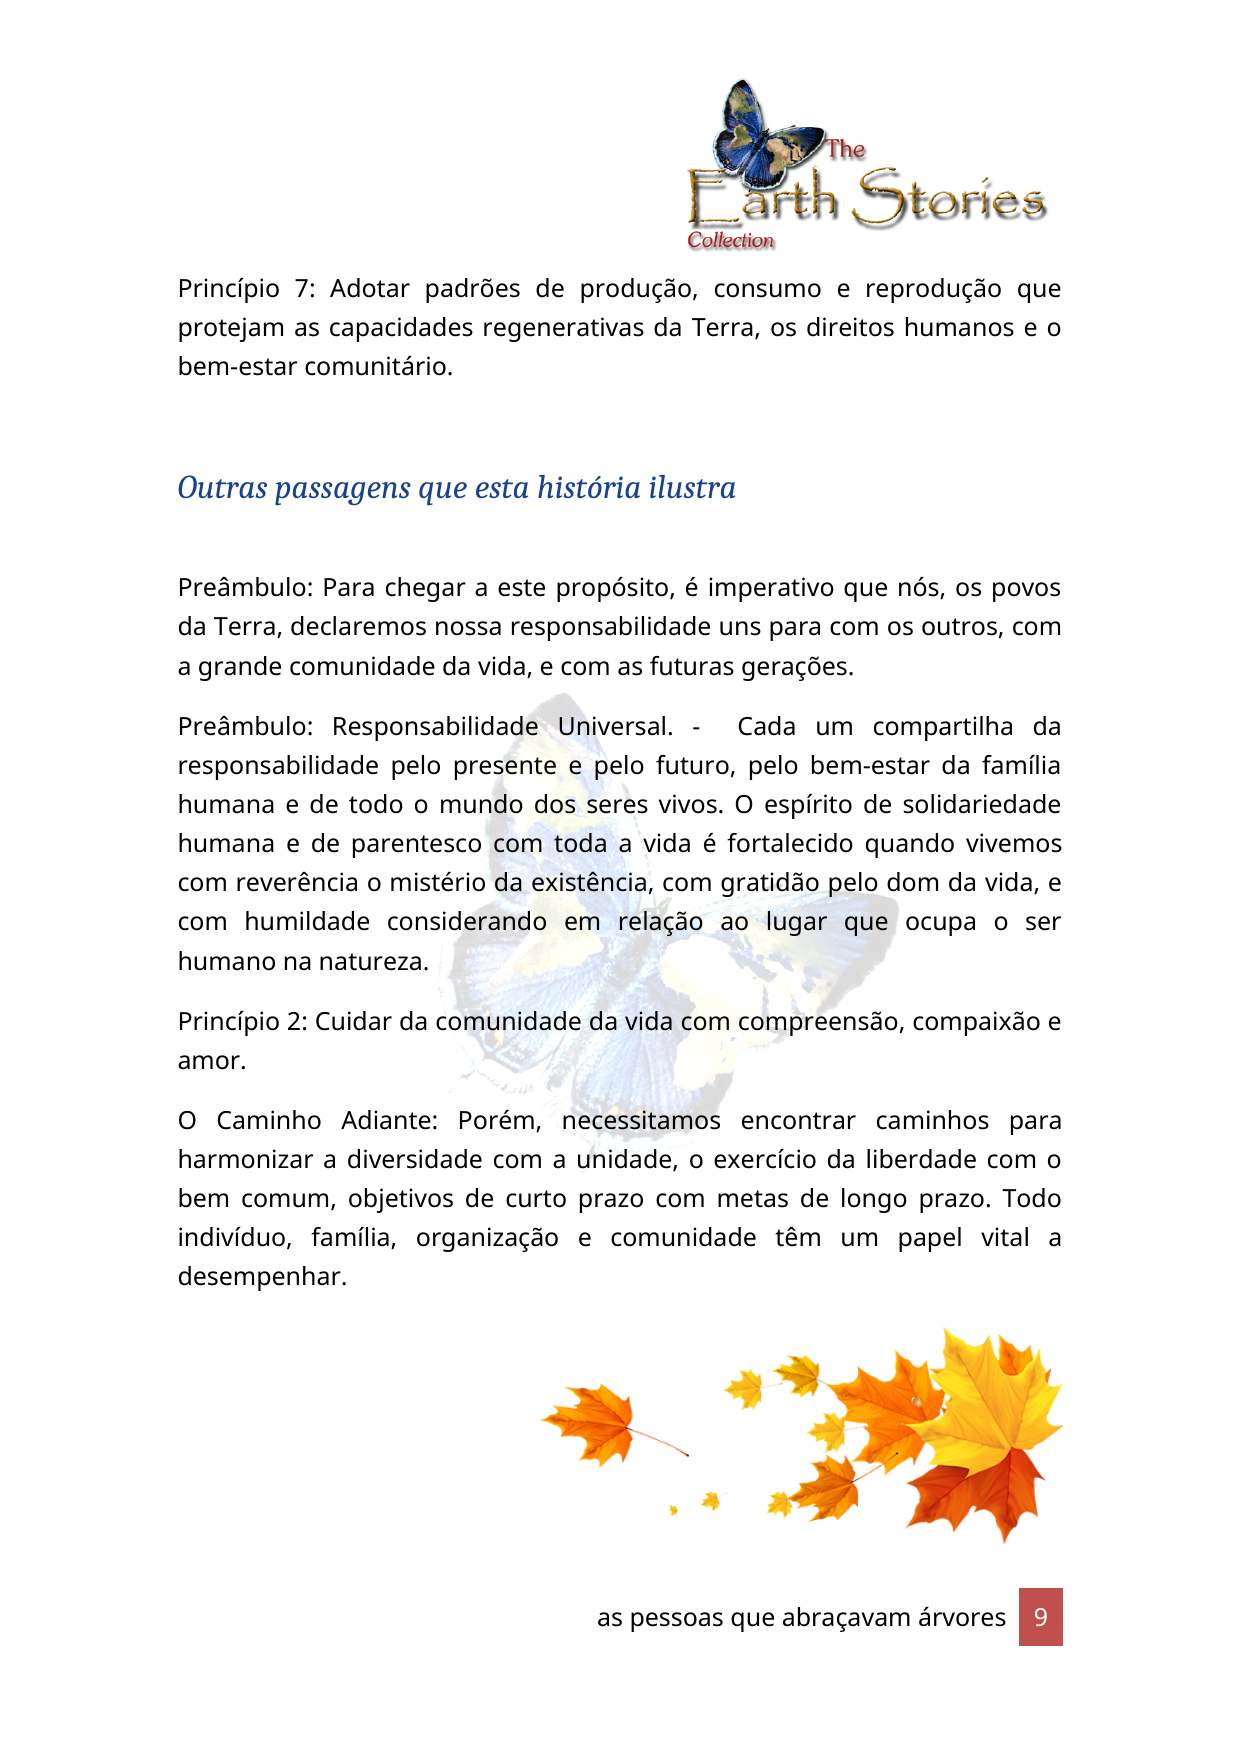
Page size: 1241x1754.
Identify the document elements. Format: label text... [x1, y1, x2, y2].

picture [677, 73, 1064, 271]
text Princípio 2: Cuidar da comunidade da vida com compreensão, compaixão e amor. [177, 1003, 1063, 1076]
text O Caminho Adiante: Porém, necessitamos encontrar caminhos para harmonizar a diversidade com a unidade, o exercício da liberdade com o bem comum, objetivos de curto prazo com metas de longo prazo. Todo indivíduo, família, organização e comunidade têm um papel vital a desempenhar. [177, 1102, 1063, 1293]
text Preâmbulo: Para chegar a este propósito, é imperativo que nós, os povos da Terra, declaremos nossa responsabilidade uns para com os outros, com a grande comunidade da vida, e com as futuras gerações. [177, 570, 1063, 682]
picture [525, 1318, 1064, 1547]
subtitle Outras passagens que esta história ilustra [177, 469, 1063, 507]
text Princípio 7: Adotar padrões de produção, consumo e reprodução que protejam as capacidades regenerativas da Terra, os direitos humanos e o bem-estar comunitário. [177, 271, 1063, 383]
text Preâmbulo: Responsabilidade Universal. - Cada um compartilha da responsabilidade pelo presente e pelo futuro, pelo bem-estar da família humana e de todo o mundo dos seres vivos. O espírito de solidariedade humana e de parentesco com toda a vida é fortalecido quando vivemos com reverência o mistério da existência, com gratidão pelo dom da vida, e com humildade considerando em relação ao lugar que ocupa o ser humano na natureza. [177, 708, 1063, 977]
